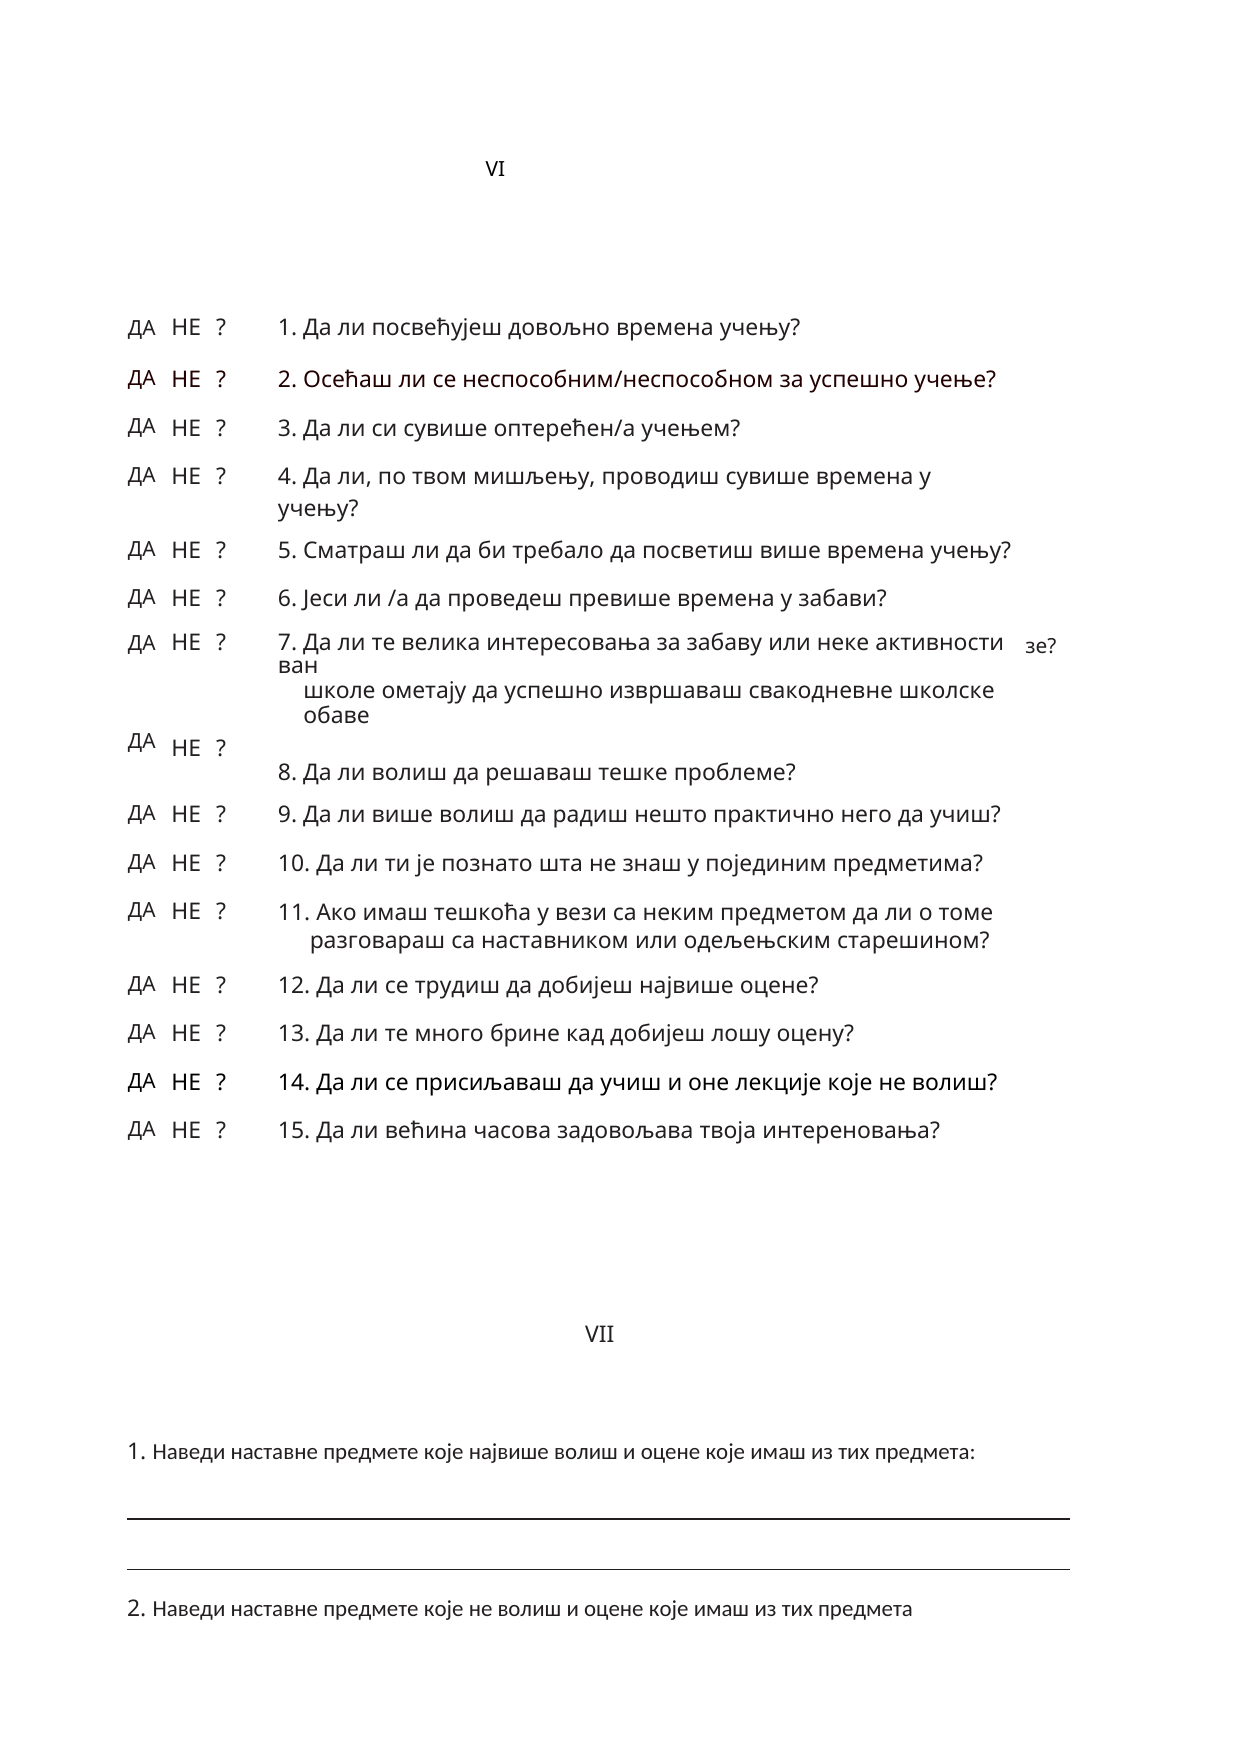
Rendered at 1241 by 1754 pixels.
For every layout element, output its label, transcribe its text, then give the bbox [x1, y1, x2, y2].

text VII [184, 1318, 1014, 1349]
list Наведи наставне предмете које не волиш и оцене које имаш из тих предмета [127, 1592, 1134, 1623]
list Наведи наставне предмете које највише волиш и оцене које имаш из тих предмета: [127, 1435, 1134, 1467]
text зе? [110, 631, 1056, 660]
text VI [110, 154, 1134, 183]
